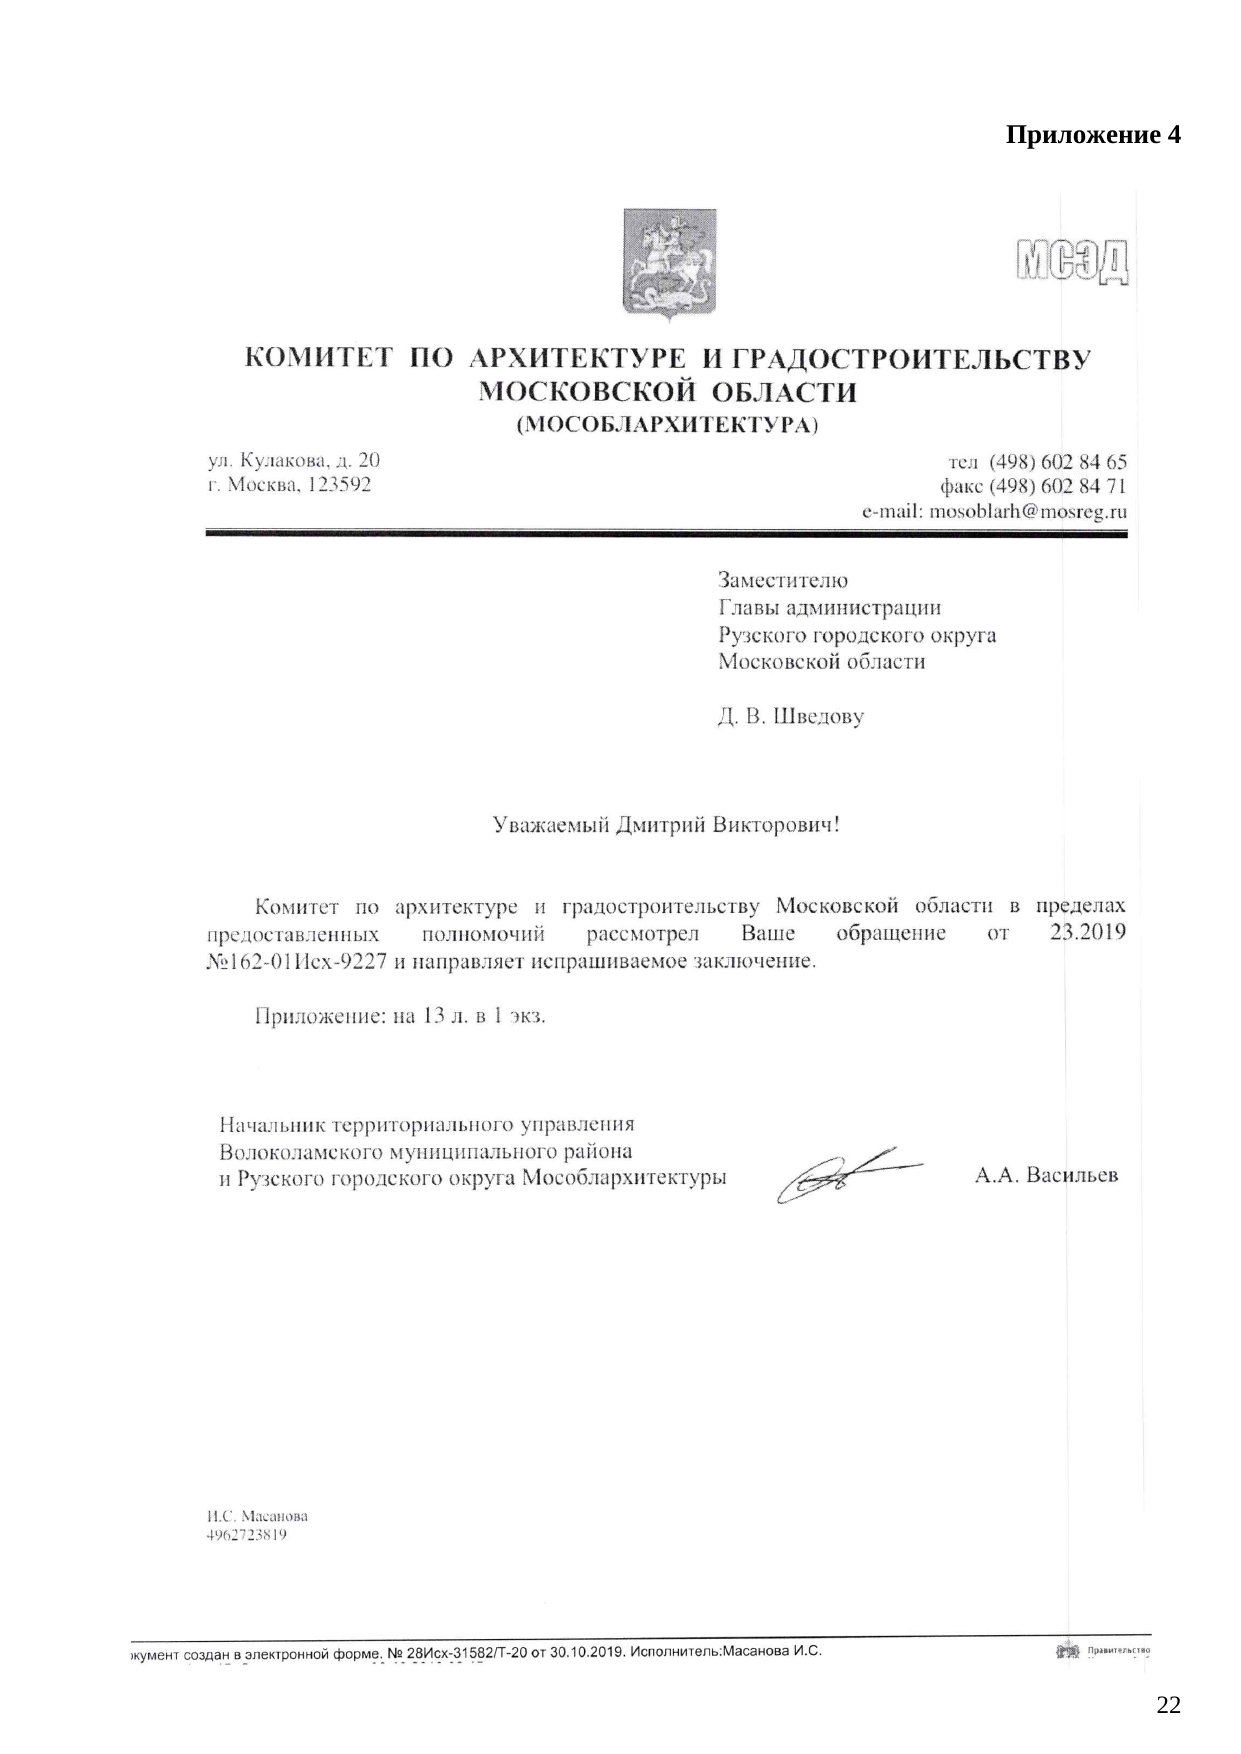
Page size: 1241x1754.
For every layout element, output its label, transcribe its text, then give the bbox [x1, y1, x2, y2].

subtitle Приложение 4 [929, 118, 1181, 149]
picture [103, 155, 1182, 1687]
